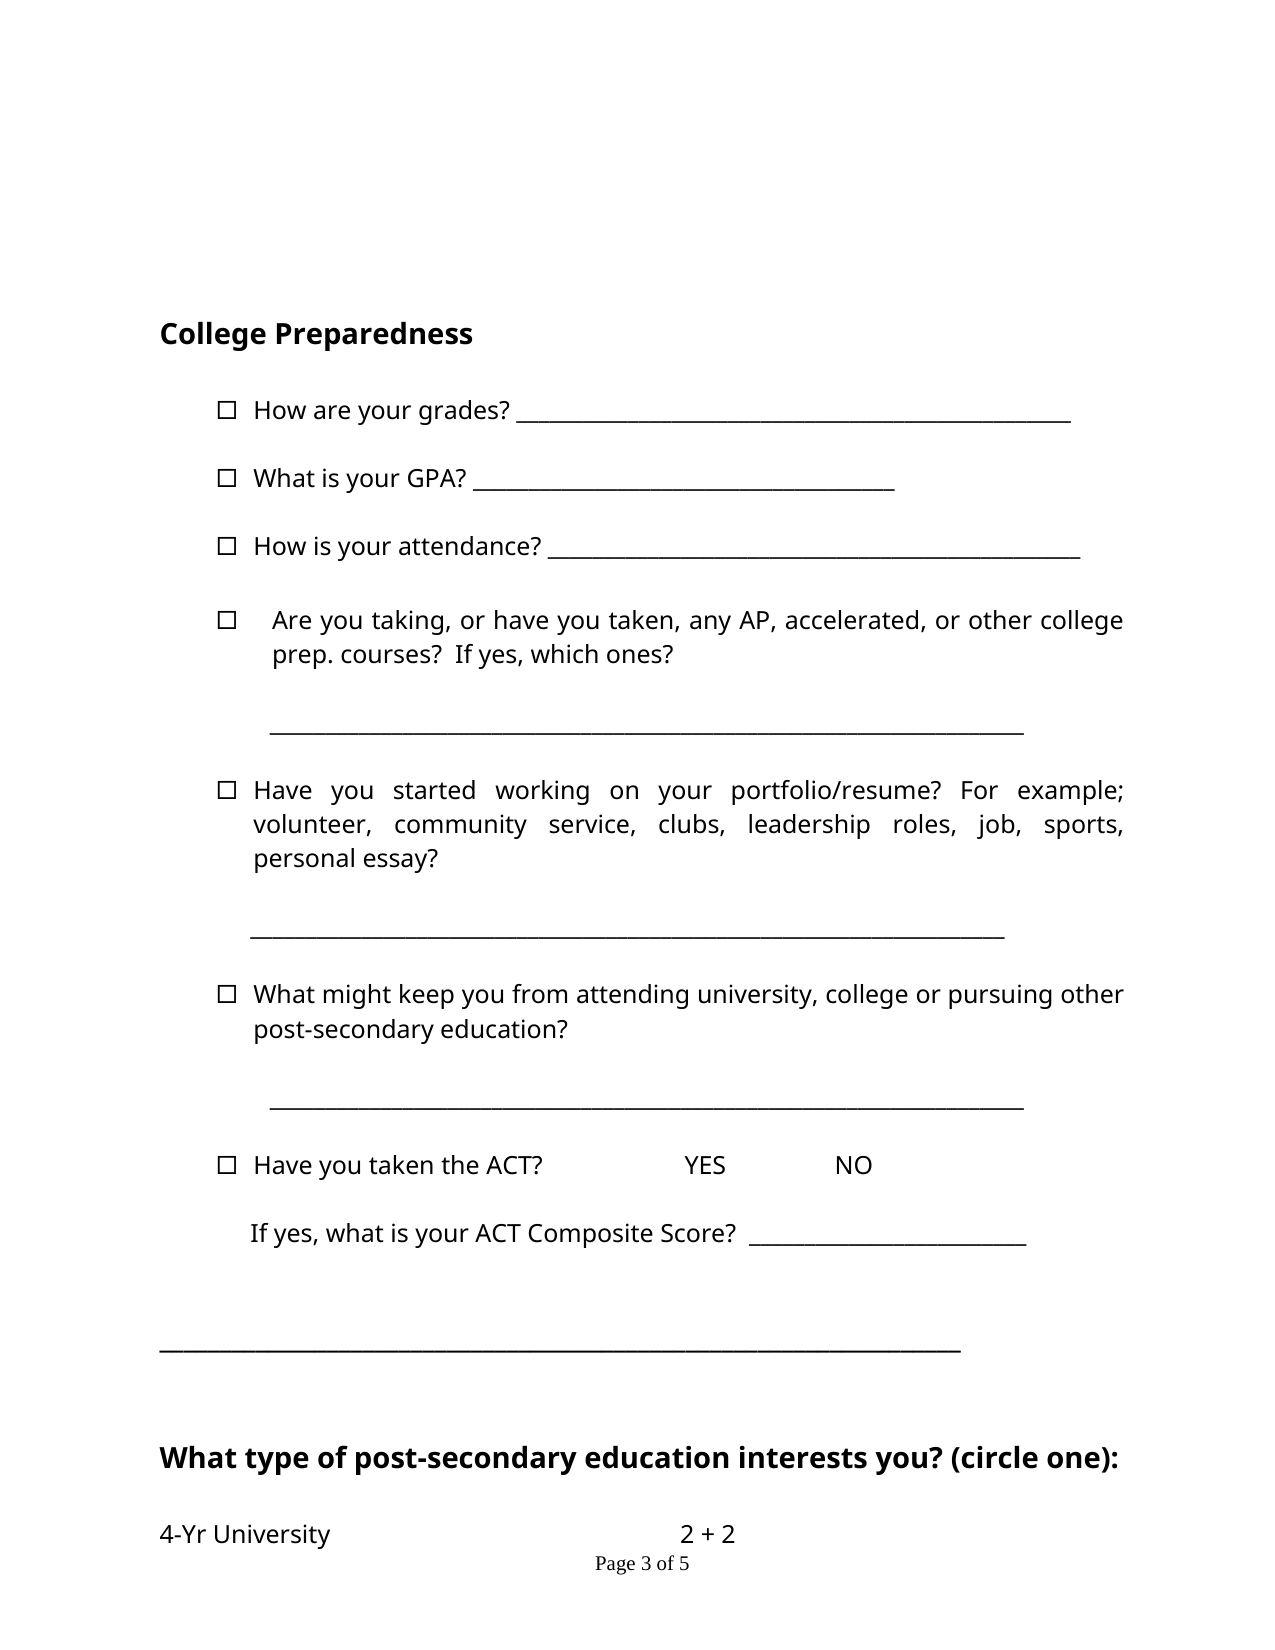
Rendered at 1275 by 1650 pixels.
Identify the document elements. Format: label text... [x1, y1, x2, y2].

list Are you taking, or have you taken, any AP, accelerated, or other college prep. courses? If yes, which ones? [216, 602, 1125, 671]
text ____________________________________________________________________ [159, 1079, 1125, 1113]
text What type of post-secondary education interests you? (circle one): [159, 1437, 1125, 1477]
list Have you taken the ACT? YES NO [216, 1147, 1125, 1182]
text If yes, what is your ACT Composite Score? _________________________ [159, 1216, 1125, 1250]
text 2 + 2 [680, 1516, 1125, 1550]
text ____________________________________________________________________ [159, 909, 1125, 943]
list What is your GPA? ______________________________________ [216, 461, 1125, 495]
list How are your grades? __________________________________________________ [216, 392, 1125, 427]
text College Preparedness [159, 313, 1125, 353]
list What might keep you from attending university, college or pursuing other post-secondary education? [216, 977, 1125, 1045]
text 4-Yr University [159, 1516, 605, 1550]
text ___________________________________________________________________ [159, 1318, 1125, 1357]
text ____________________________________________________________________ [159, 705, 1125, 739]
list Have you started working on your portfolio/resume? For example; volunteer, community service, clubs, leadership roles, job, sports, personal essay? [216, 773, 1125, 875]
list How is your attendance? ________________________________________________ [216, 529, 1125, 563]
